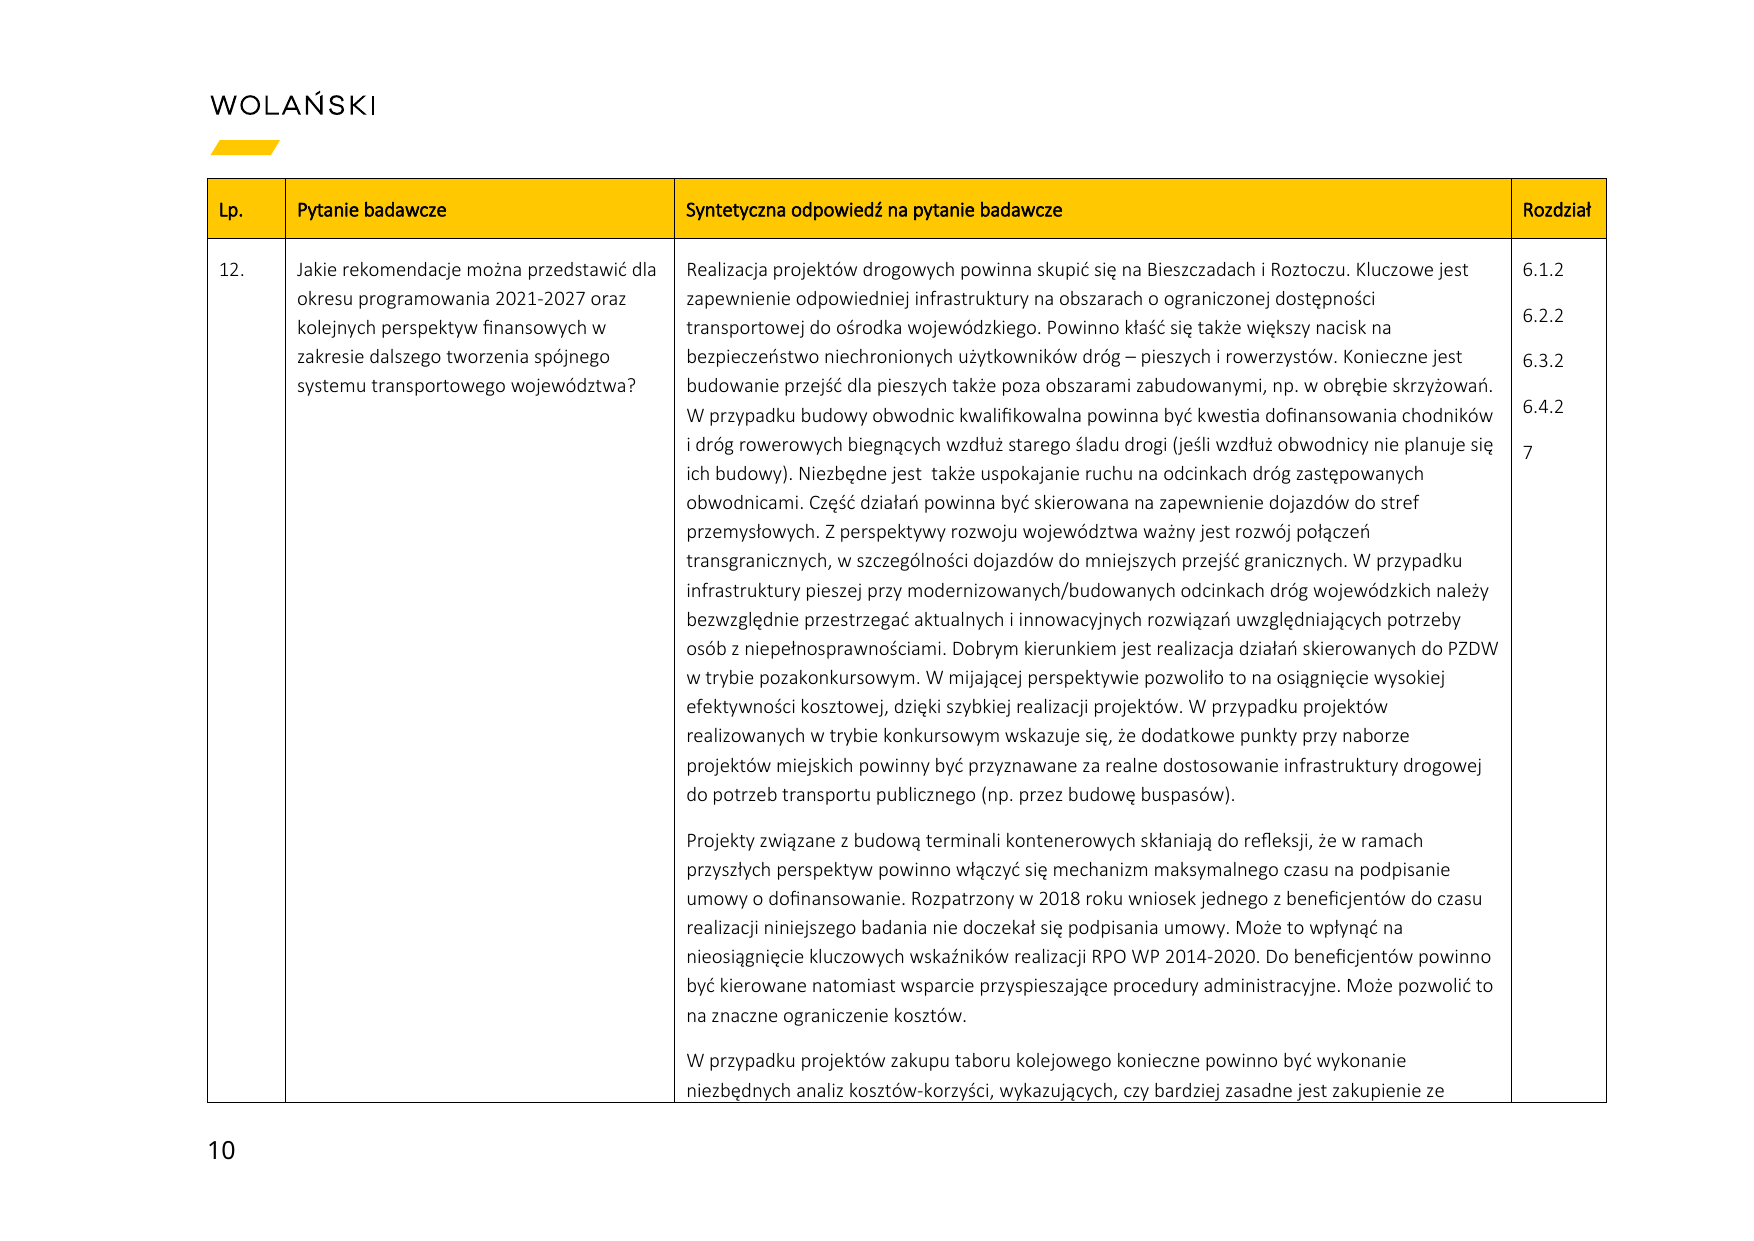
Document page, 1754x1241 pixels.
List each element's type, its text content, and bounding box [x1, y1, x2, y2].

table_header Syntetyczna odpowiedź na pytanie badawcze [675, 179, 1511, 238]
table_cell 6.1.2 6.2.2 6.3.2 6.4.2 7 [1512, 239, 1606, 1102]
table_header Lp. [208, 179, 285, 238]
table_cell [675, 239, 1511, 1102]
table_cell 12. [208, 239, 285, 1102]
table_header Rozdział [1512, 179, 1606, 238]
table_header Pytanie badawcze [286, 179, 674, 238]
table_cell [286, 239, 674, 1102]
